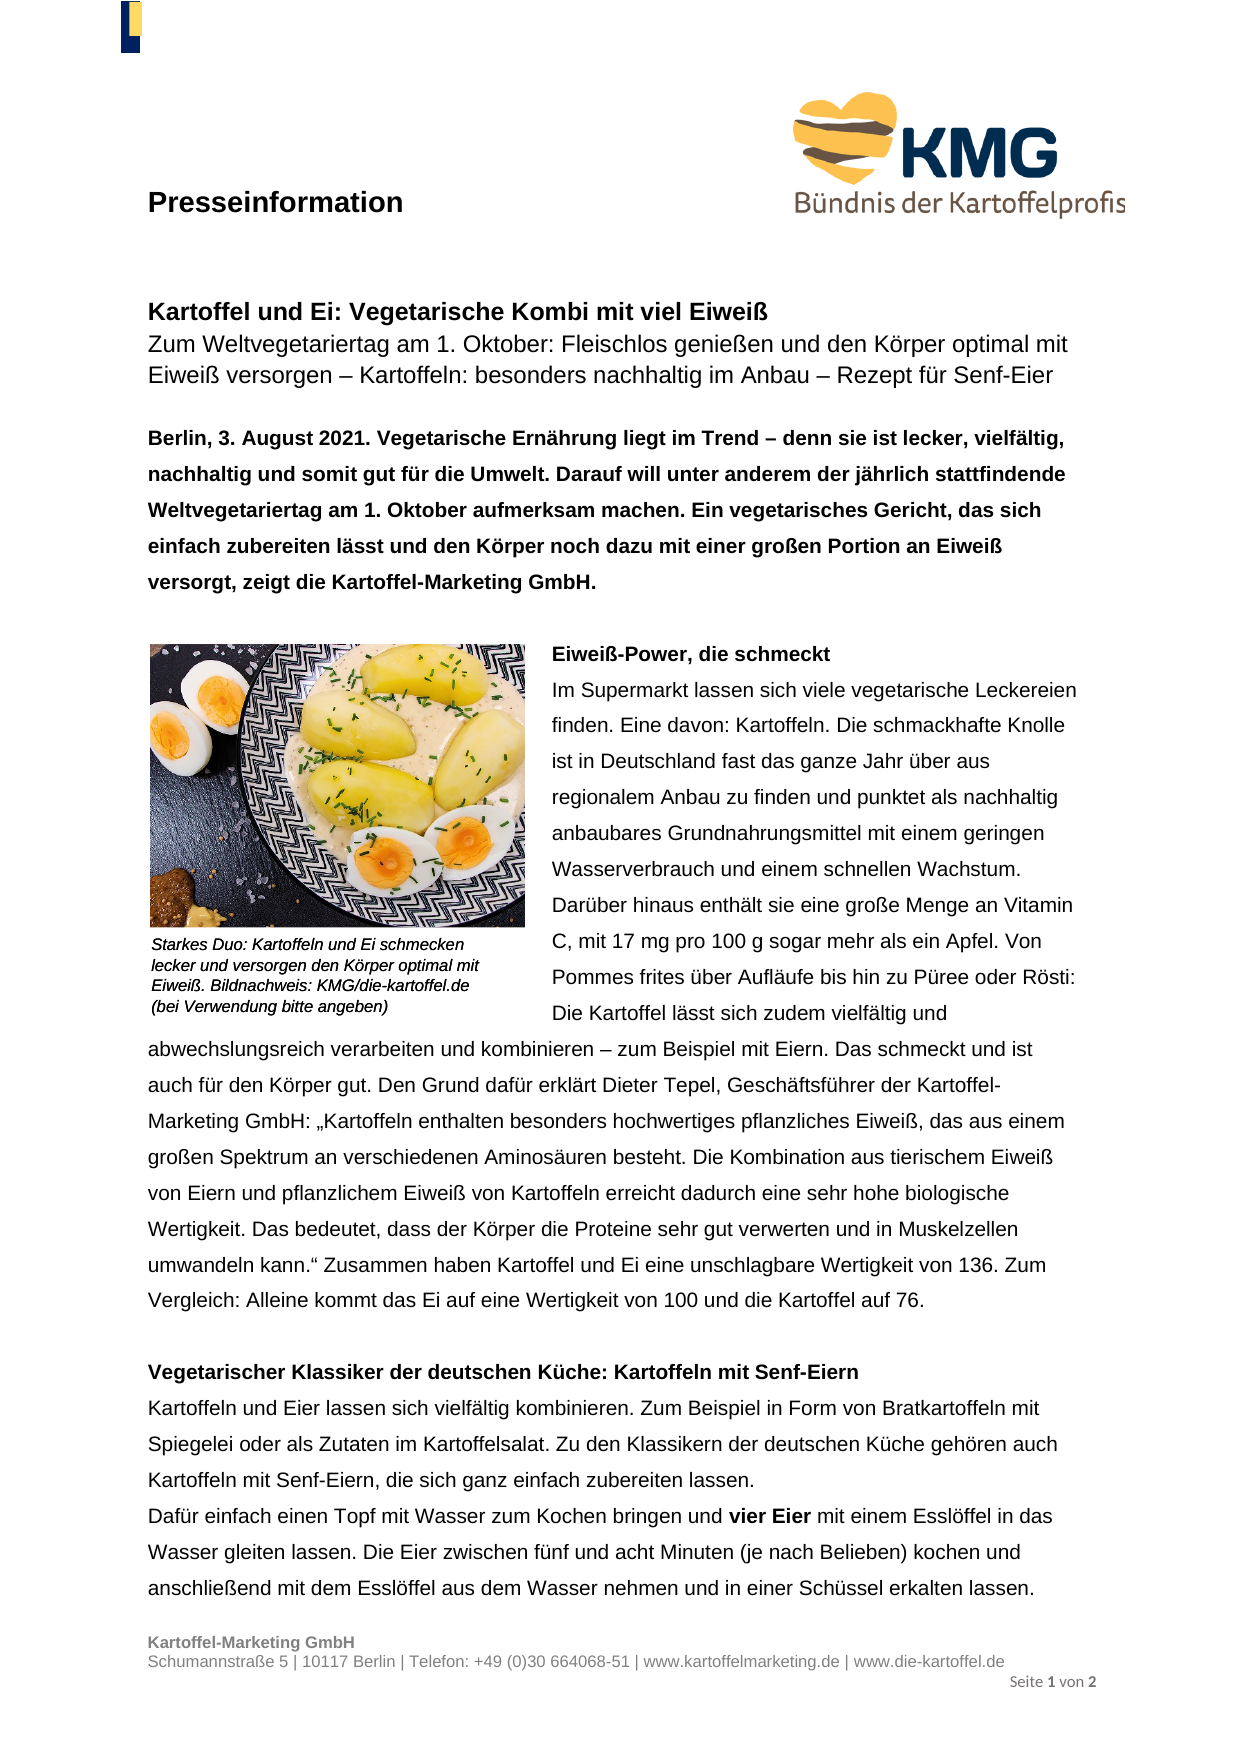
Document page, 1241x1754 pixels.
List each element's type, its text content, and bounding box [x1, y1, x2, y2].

text Vegetarischer Klassiker der deutschen Küche: Kartoffeln mit Senf-Eiern [148, 1360, 1078, 1384]
text Berlin, 3. August 2021. Vegetarische Ernährung liegt im Trend – denn sie ist lecker, vielfältig, nachhaltig und somit gut für die Umwelt. Darauf will unter anderem der jährlich stattfindende Weltvegetariertag am 1. Oktober aufmerksam machen. Ein vegetarisches Gericht, das sich einfach zubereiten lässt und den Körper noch dazu mit einer großen Portion an Eiweiß versorgt, zeigt die Kartoffel-Marketing GmbH. [148, 426, 1078, 593]
text Im Supermarkt lassen sich viele vegetarische Leckereien finden. Eine davon: Kartoffeln. Die schmackhafte Knolle ist in Deutschland fast das ganze Jahr über aus regionalem Anbau zu finden und punktet als nachhaltig anbaubares Grundnahrungsmittel mit einem geringen Wasserverbrauch und einem schnellen Wachstum. Darüber hinaus enthält sie eine große Menge an Vitamin C, mit 17 mg pro 100 g sogar mehr als ein Apfel. Von Pommes frites über Aufläufe bis hin zu Püree oder Rösti: Die Kartoffel lässt sich zudem vielfältig und abwechslungsreich verarbeiten und kombinieren – zum Beispiel mit Eiern. Das schmeckt und ist auch für den Körper gut. Den Grund dafür erklärt Dieter Tepel, Geschäftsführer der Kartoffel-Marketing GmbH: „Kartoffeln enthalten besonders hochwertiges pflanzliches Eiweiß, das aus einem großen Spektrum an verschiedenen Aminosäuren besteht. Die Kombination aus tierischem Eiweiß von Eiern und pflanzlichem Eiweiß von Kartoffeln erreicht dadurch eine sehr hohe biologische Wertigkeit. Das bedeutet, dass der Körper die Proteine sehr gut verwerten und in Muskelzellen umwandeln kann.“ Zusammen haben Kartoffel und Ei eine unschlagbare Wertigkeit von 136. Zum Vergleich: Alleine kommt das Ei auf eine Wertigkeit von 100 und die Kartoffel auf 76. [148, 677, 1078, 1312]
picture [793, 92, 1125, 219]
text Zum Weltvegetariertag am 1. Oktober: Fleischlos genießen und den Körper optimal mit Eiweiß versorgen – Kartoffeln: besonders nachhaltig im Anbau – Rezept für Senf-Eier [148, 329, 1078, 389]
picture [150, 644, 525, 927]
text Eiweiß-Power, die schmeckt [148, 641, 1078, 665]
text Kartoffel und Ei: Vegetarische Kombi mit viel Eiweiß [148, 296, 1137, 325]
